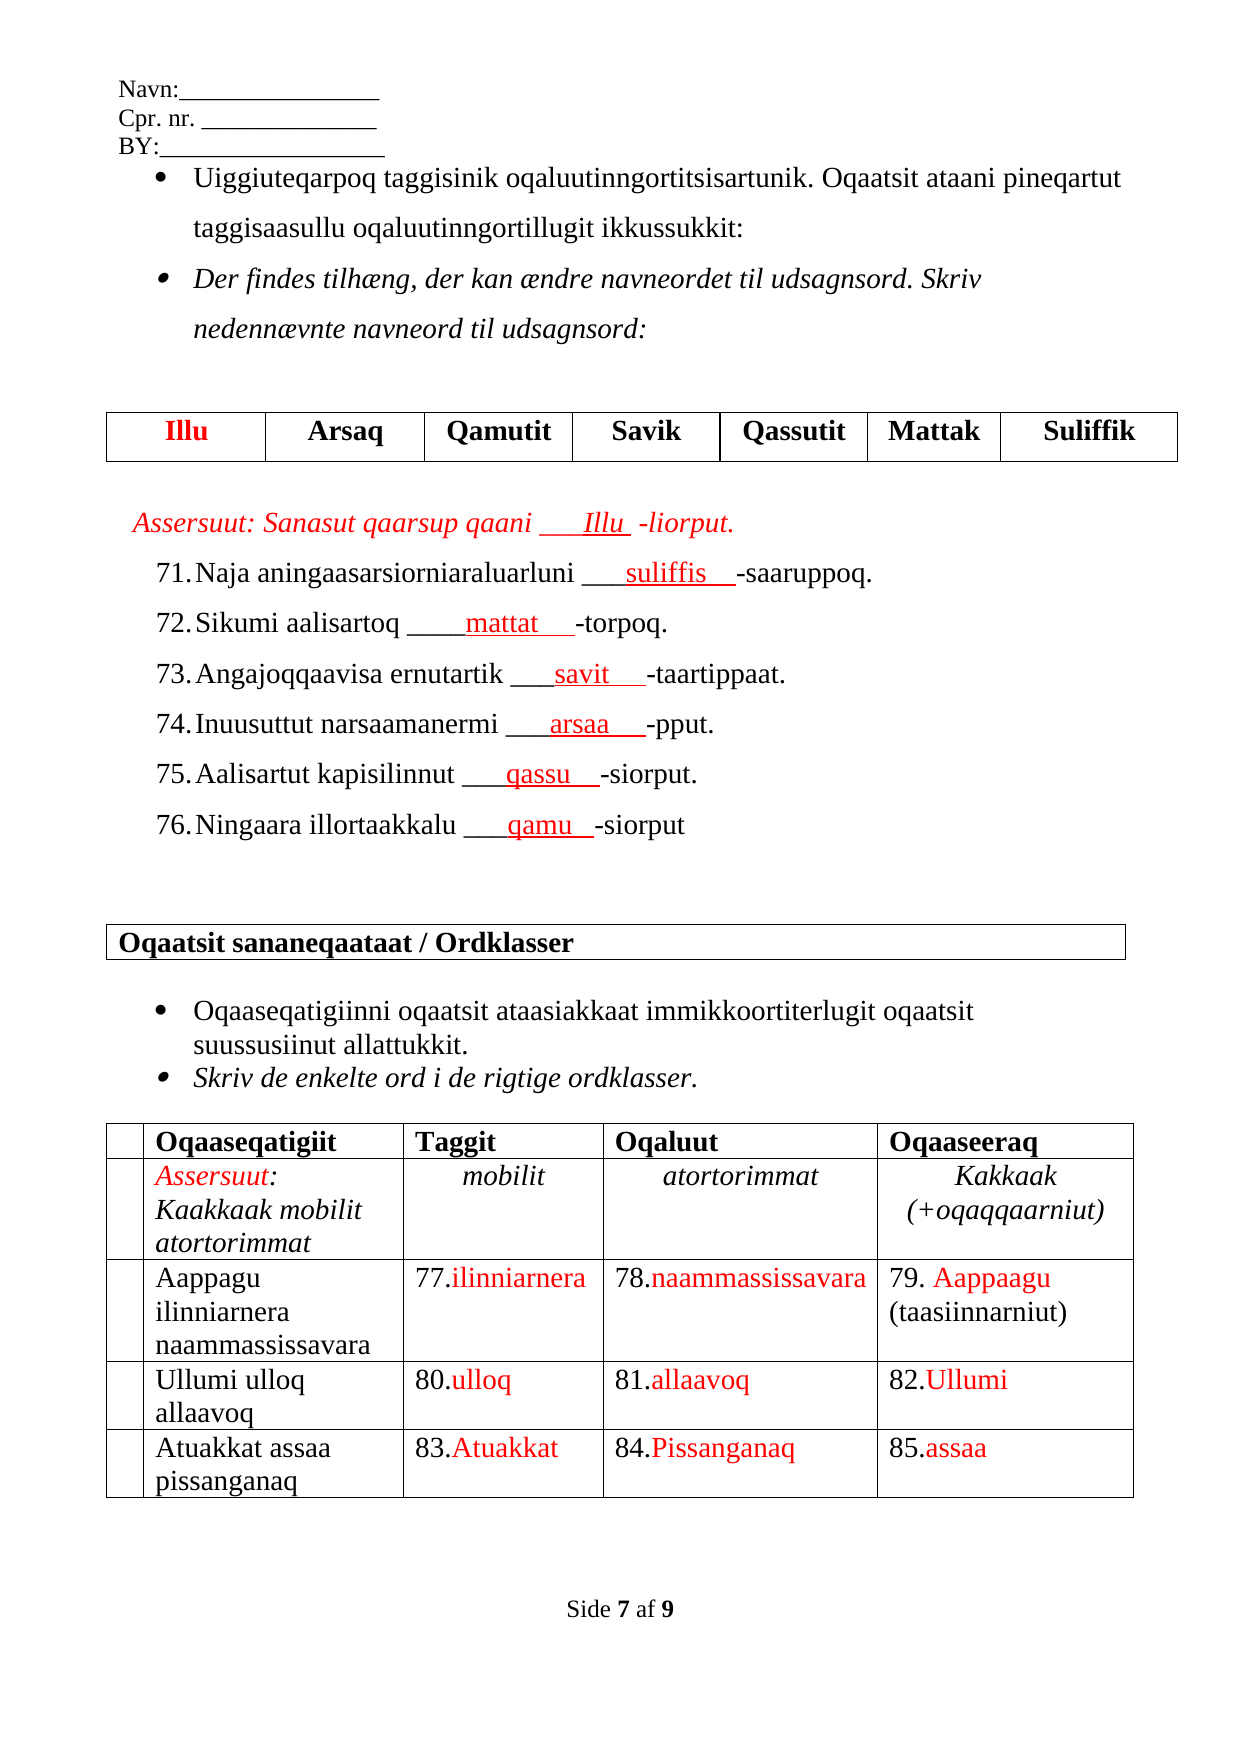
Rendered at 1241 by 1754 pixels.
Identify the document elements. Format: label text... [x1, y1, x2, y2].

table_cell 79. Aappaagu (taasiinnarniut) [878, 1260, 1133, 1361]
table_header Oqaaseqatigiit [144, 1124, 403, 1157]
table_cell [107, 1260, 143, 1361]
table_header Illu [107, 413, 265, 461]
table_cell [107, 1159, 143, 1259]
list Naja aningaasarsiorniaraluarluni ___suliffis -saaruppoq. [156, 555, 1122, 589]
list Sikumi aalisartoq ____mattat -torpoq. [156, 606, 1122, 639]
table_cell Ullumi ulloq allaavoq [144, 1362, 403, 1429]
list Uiggiuteqarpoq taggisinik oqaluutinngortitsisartunik. Oqaatsit ataani pineqartut taggisaasullu oqaluutinngortillugit ikkussukkit: [156, 160, 1122, 244]
table_cell 82.Ullumi [878, 1362, 1133, 1429]
list Aalisartut kapisilinnut ___qassu -siorput. [156, 756, 1122, 790]
table_header Arsaq [266, 413, 424, 461]
table_cell 85.assaa [878, 1430, 1133, 1497]
table_cell 81.allaavoq [604, 1362, 877, 1429]
text Assersuut: Sanasut qaarsup qaani ___Illu -liorput. [118, 505, 1122, 538]
table_cell 80.ulloq [404, 1362, 603, 1429]
table_cell Assersuut: Kaakkaak mobilit atortorimmat [144, 1159, 403, 1259]
table_cell mobilit [404, 1159, 603, 1259]
table_cell Kakkaak (+oqaqqaarniut) [878, 1159, 1133, 1259]
table_header Qassutit [721, 413, 867, 461]
table_cell 84.Pissanganaq [604, 1430, 877, 1497]
table_header Oqaatsit sananeqaataat / Ordklasser [107, 925, 1125, 959]
table_header Savik [573, 413, 719, 461]
table_header Taggit [404, 1124, 603, 1157]
table_cell 77.ilinniarnera [404, 1260, 603, 1361]
list Der findes tilhæng, der kan ændre navneordet til udsagnsord. Skriv nedennævnte navneord til udsagnsord: [156, 261, 1122, 345]
table_header Oqaaseeraq [878, 1124, 1133, 1157]
table_cell [107, 1362, 143, 1429]
list Oqaaseqatigiinni oqaatsit ataasiakkaat immikkoortiterlugit oqaatsit suussusiinut allattukkit. [156, 993, 1122, 1061]
list Angajoqqaavisa ernutartik ___savit -taartippaat. [156, 656, 1122, 689]
table_cell 83.Atuakkat [404, 1430, 603, 1497]
table_header Mattak [868, 413, 1000, 461]
table_cell 78.naammassissavara [604, 1260, 877, 1361]
table_header Oqaluut [604, 1124, 877, 1157]
table_cell Atuakkat assaa pissanganaq [144, 1430, 403, 1497]
table_cell Aappagu ilinniarnera naammassissavara [144, 1260, 403, 1361]
list Skriv de enkelte ord i de rigtige ordklasser. [156, 1061, 1122, 1094]
table_header Suliffik [1001, 413, 1177, 461]
list Ningaara illortaakkalu ___qamu -siorput [156, 807, 1122, 840]
table_cell atortorimmat [604, 1159, 877, 1259]
table_cell [107, 1430, 143, 1497]
table_header [107, 1124, 143, 1157]
table_header Qamutit [425, 413, 572, 461]
list Inuusuttut narsaamanermi ___arsaa -pput. [156, 706, 1122, 740]
